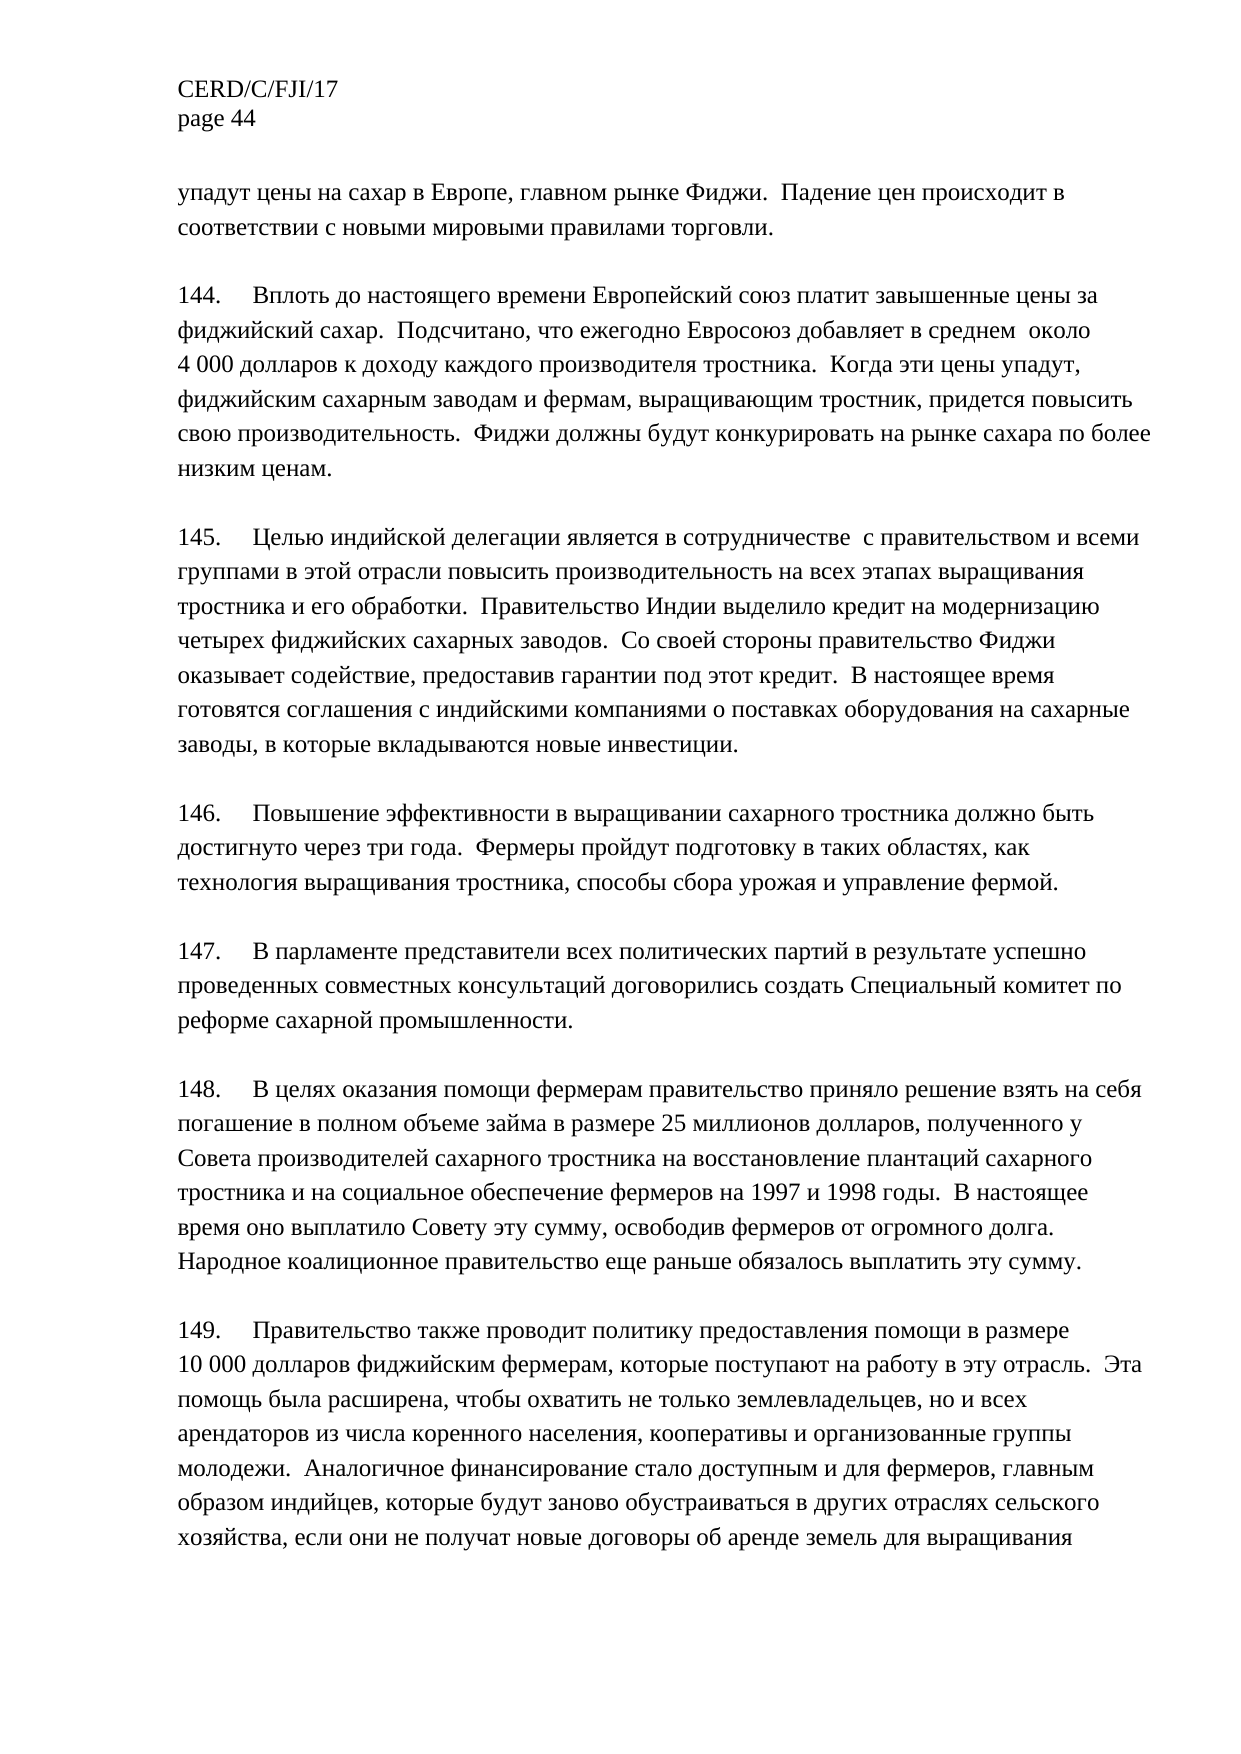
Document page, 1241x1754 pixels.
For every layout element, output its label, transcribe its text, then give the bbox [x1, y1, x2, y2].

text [177, 1315, 1152, 1551]
text 145. Целью индийской делегации является в сотрудничестве с правительством и всеми группами в этой отрасли повысить производительность на всех этапах выращивания тростника и его обработки. Правительство Индии выделило кредит на модернизацию четырех фиджийских сахарных заводов. Со своей стороны правительство Фиджи оказывает содействие, предоставив гарантии под этот кредит. В настоящее время готовятся соглашения с индийскими компаниями о поставках оборудования на сахарные заводы, в которые вкладываются новые инвестиции. [177, 522, 1152, 758]
text 148. В целях оказания помощи фермерам правительство приняло решение взять на себя погашение в полном объеме займа в размере 25 миллионов долларов, полученного у Совета производителей сахарного тростника на восстановление плантаций сахарного тростника и на социальное обеспечение фермеров на 1997 и 1998 годы. В настоящее время оно выплатило Совету эту сумму, освободив фермеров от огромного долга. Народное коалиционное правительство еще раньше обязалось выплатить эту сумму. [177, 1074, 1152, 1275]
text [177, 177, 1152, 240]
text 147. В парламенте представители всех политических партий в результате успешно проведенных совместных консультаций договорились создать Специальный комитет по реформе сахарной промышленности. [177, 936, 1152, 1033]
text 144. Вплоть до настоящего времени Европейский союз платит завышенные цены за фиджийский сахар. Подсчитано, что ежегодно Евросоюз добавляет в среднем около 4 000 долларов к доходу каждого производителя тростника. Когда эти цены упадут, фиджийским сахарным заводам и фермам, выращивающим тростник, придется повысить свою производительность. Фиджи должны будут конкурировать на рынке сахара по более низким ценам. [177, 281, 1152, 482]
text 146. Повышение эффективности в выращивании сахарного тростника должно быть достигнуто через три года. Фермеры пройдут подготовку в таких областях, как технология выращивания тростника, способы сбора урожая и управление фермой. [177, 798, 1152, 896]
